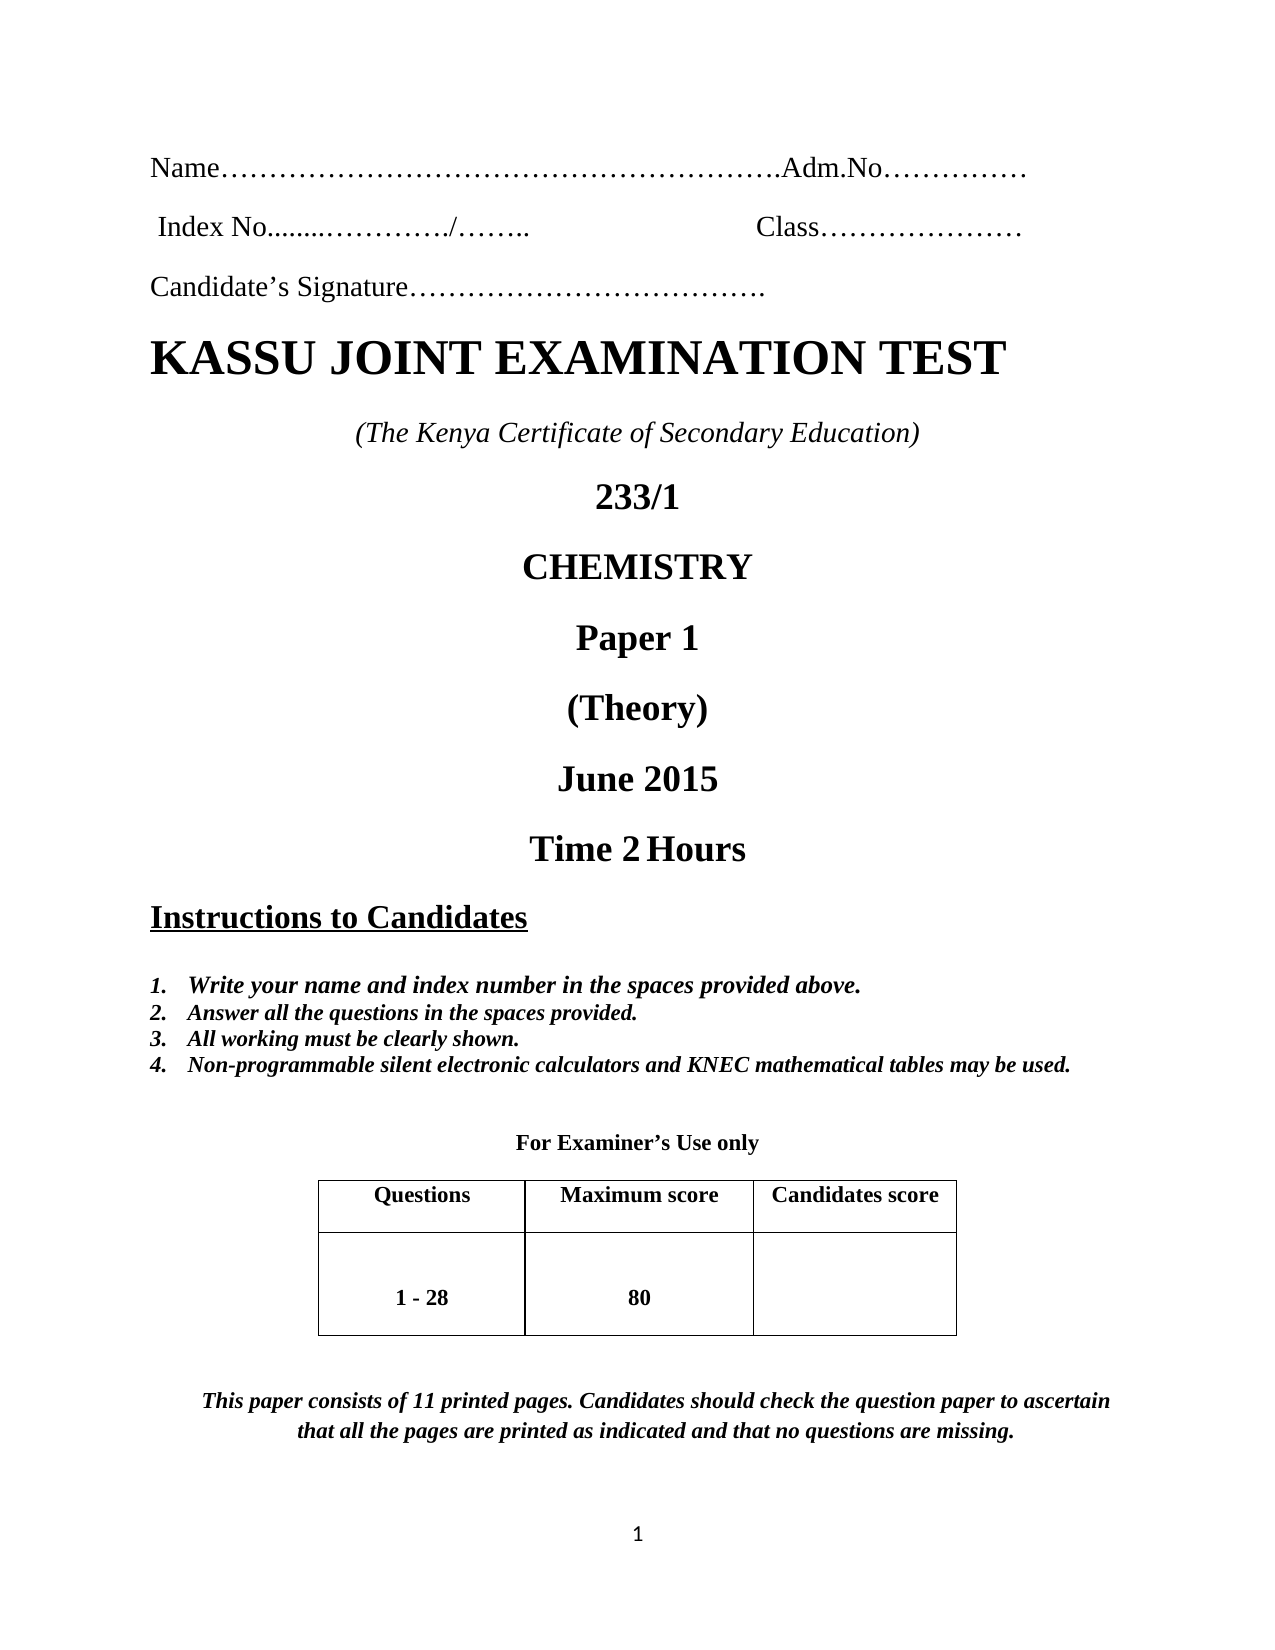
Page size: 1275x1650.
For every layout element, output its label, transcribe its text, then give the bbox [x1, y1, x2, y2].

list Answer all the questions in the spaces provided. [150, 999, 1125, 1025]
list All working must be clearly shown. [150, 1025, 1125, 1052]
text (The Kenya Certificate of Secondary Education) [150, 415, 1125, 448]
text CHEMISTRY [150, 545, 1125, 588]
text June 2015 [150, 756, 1125, 799]
text (Theory) [150, 686, 1125, 729]
list Non-programmable silent electronic calculators and KNEC mathematical tables may be used. [150, 1052, 1125, 1078]
text This paper consists of 11 printed pages. Candidates should check the question paper to ascertain that all the pages are printed as indicated and that no questions are missing. [187, 1387, 1125, 1444]
table_cell 1 - 28 [319, 1233, 524, 1335]
text Candidate’s Signature………………………………. [150, 269, 1125, 302]
table_cell 80 [526, 1233, 753, 1335]
text Index No........…………./…….. Class………………… [150, 209, 1125, 243]
text Time 2 Hours [150, 826, 1125, 869]
text KASSU JOINT EXAMINATION TEST [150, 328, 1125, 386]
table_header Candidates score [754, 1181, 956, 1232]
text For Examiner’s Use only [150, 1129, 1125, 1155]
table_header Questions [319, 1181, 524, 1232]
text Paper 1 [150, 615, 1125, 658]
table_cell [754, 1233, 956, 1335]
text Instructions to Candidates [150, 897, 1125, 935]
table_header Maximum score [526, 1181, 753, 1232]
text 233/1 [150, 474, 1125, 517]
text Name………………………………………………….Adm.No…………… [150, 150, 1125, 183]
list Write your name and index number in the spaces provided above. [150, 970, 1125, 999]
